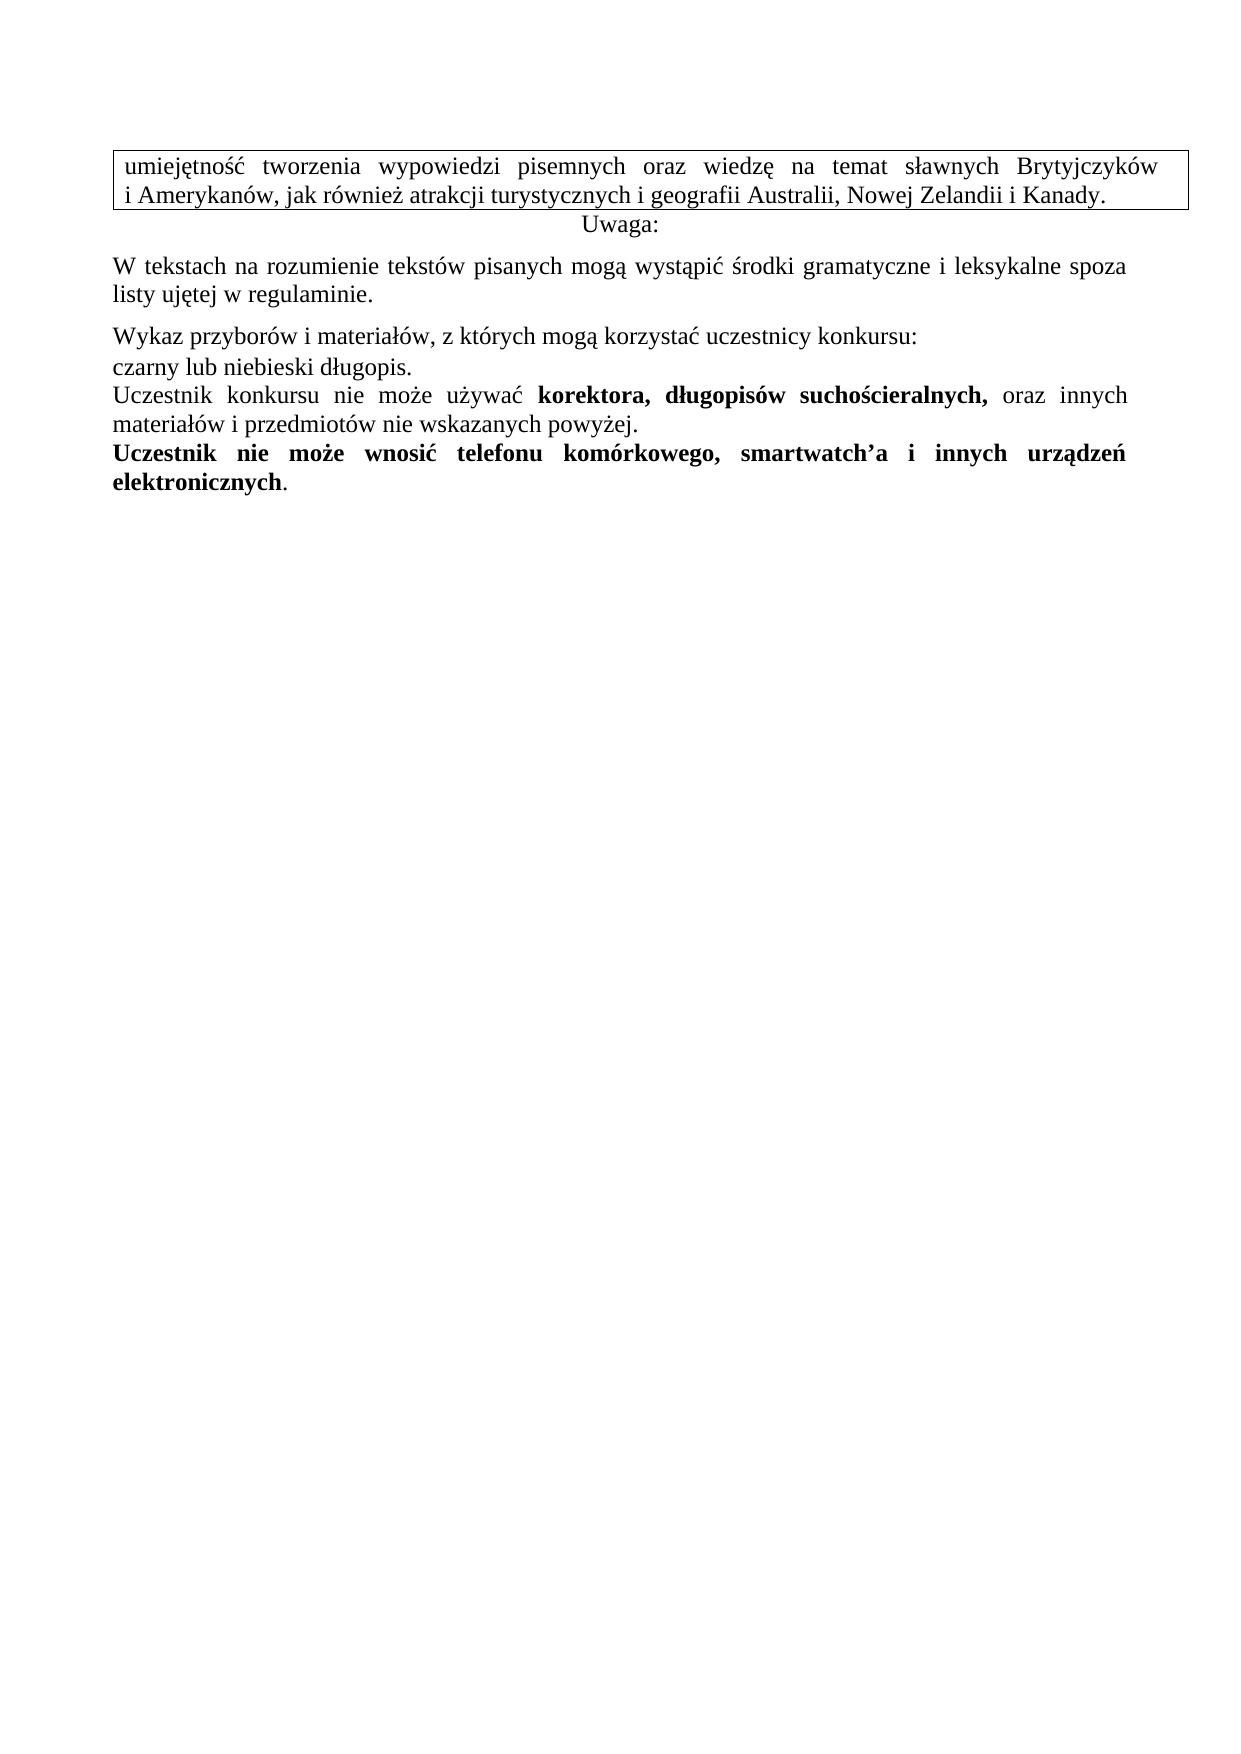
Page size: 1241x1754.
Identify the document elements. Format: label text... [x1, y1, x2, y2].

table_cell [114, 151, 1188, 208]
text Wykaz przyborów i materiałów, z których mogą korzystać uczestnicy konkursu: [112, 321, 1128, 349]
text Uwaga: [112, 210, 1128, 238]
text czarny lub niebieski długopis. [112, 352, 1128, 380]
text Uczestnik konkursu nie może używać korektora, długopisów suchościeralnych, oraz innych materiałów i przedmiotów nie wskazanych powyżej. [112, 380, 1128, 438]
text Uczestnik nie może wnosić telefonu komórkowego, smartwatch’a i innych urządzeń elektronicznych. [112, 438, 1128, 495]
text W tekstach na rozumienie tekstów pisanych mogą wystąpić środki gramatyczne i leksykalne spoza listy ujętej w regulaminie. [112, 251, 1128, 308]
